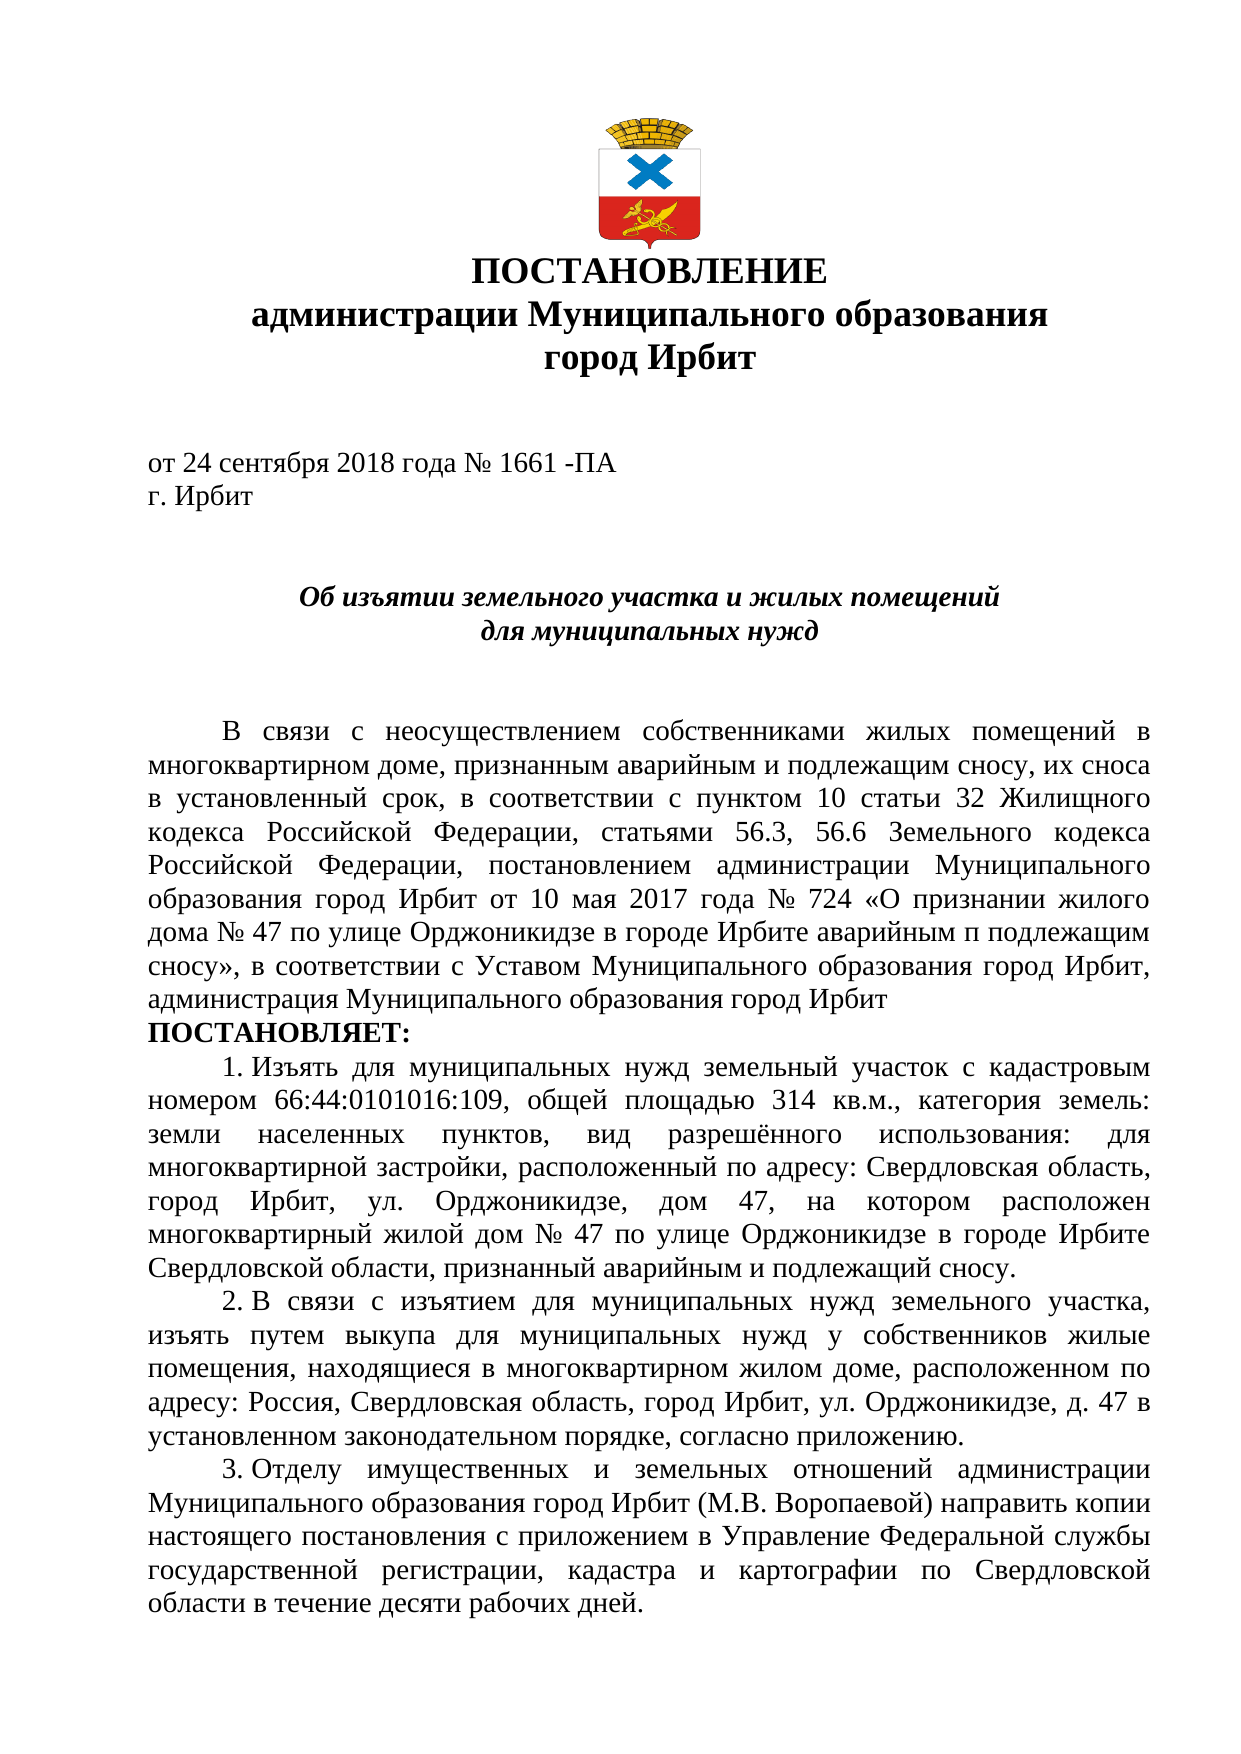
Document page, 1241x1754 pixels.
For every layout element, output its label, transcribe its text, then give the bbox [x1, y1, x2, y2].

text ПОСТАНОВЛЕНИЕ [148, 248, 1152, 292]
picture [598, 118, 701, 249]
text администрации Муниципального образования [148, 292, 1152, 335]
text 1. Изъять для муниципальных нужд земельный участок с кадастровым номером 66:44:0101016:109, общей площадью 314 кв.м., категория земель: земли населенных пунктов, вид разрешённого использования: для многоквартирной застройки, расположенный по адресу: Свердловская область, город Ирбит, ул. Орджоникидзе, дом 47, на котором расположен многоквартирный жилой дом № 47 по улице Орджоникидзе в городе Ирбите Свердловской области, признанный аварийным и подлежащий сносу. [148, 1049, 1152, 1283]
text г. Ирбит [148, 478, 1152, 512]
subtitle для муниципальных нужд [148, 613, 1152, 646]
text 2. В связи с изъятием для муниципальных нужд земельного участка, изъять путем выкупа для муниципальных нужд у собственников жилые помещения, находящиеся в многоквартирном жилом доме, расположенном по адресу: Россия, Свердловская область, город Ирбит, ул. Орджоникидзе, д. 47 в установленном законодательном порядке, согласно приложению. [148, 1283, 1152, 1451]
text город Ирбит [148, 335, 1152, 378]
subtitle Об изъятии земельного участка и жилых помещений [148, 579, 1152, 613]
text 3. Отделу имущественных и земельных отношений администрации Муниципального образования город Ирбит (М.В. Воропаевой) направить копии настоящего постановления с приложением в Управление Федеральной службы государственной регистрации, кадастра и картографии по Свердловской области в течение десяти рабочих дней. [148, 1451, 1152, 1619]
text от 24 сентября 2018 года № 1661 -ПА [148, 445, 1152, 478]
text В связи с неосуществлением собственниками жилых помещений в многоквартирном доме, признанным аварийным и подлежащим сносу, их сноса в установленный срок, в соответствии с пунктом 10 статьи 32 Жилищного кодекса Российской Федерации, статьями 56.3, 56.6 Земельного кодекса Российской Федерации, постановлением администрации Муниципального образования город Ирбит от 10 мая 2017 года № 724 «О признании жилого дома № 47 по улице Орджоникидзе в городе Ирбите аварийным п подлежащим сносу», в соответствии с Уставом Муниципального образования город Ирбит, администрация Муниципального образования город Ирбит [148, 713, 1152, 1015]
text ПОСТАНОВЛЯЕТ: [148, 1015, 1152, 1049]
